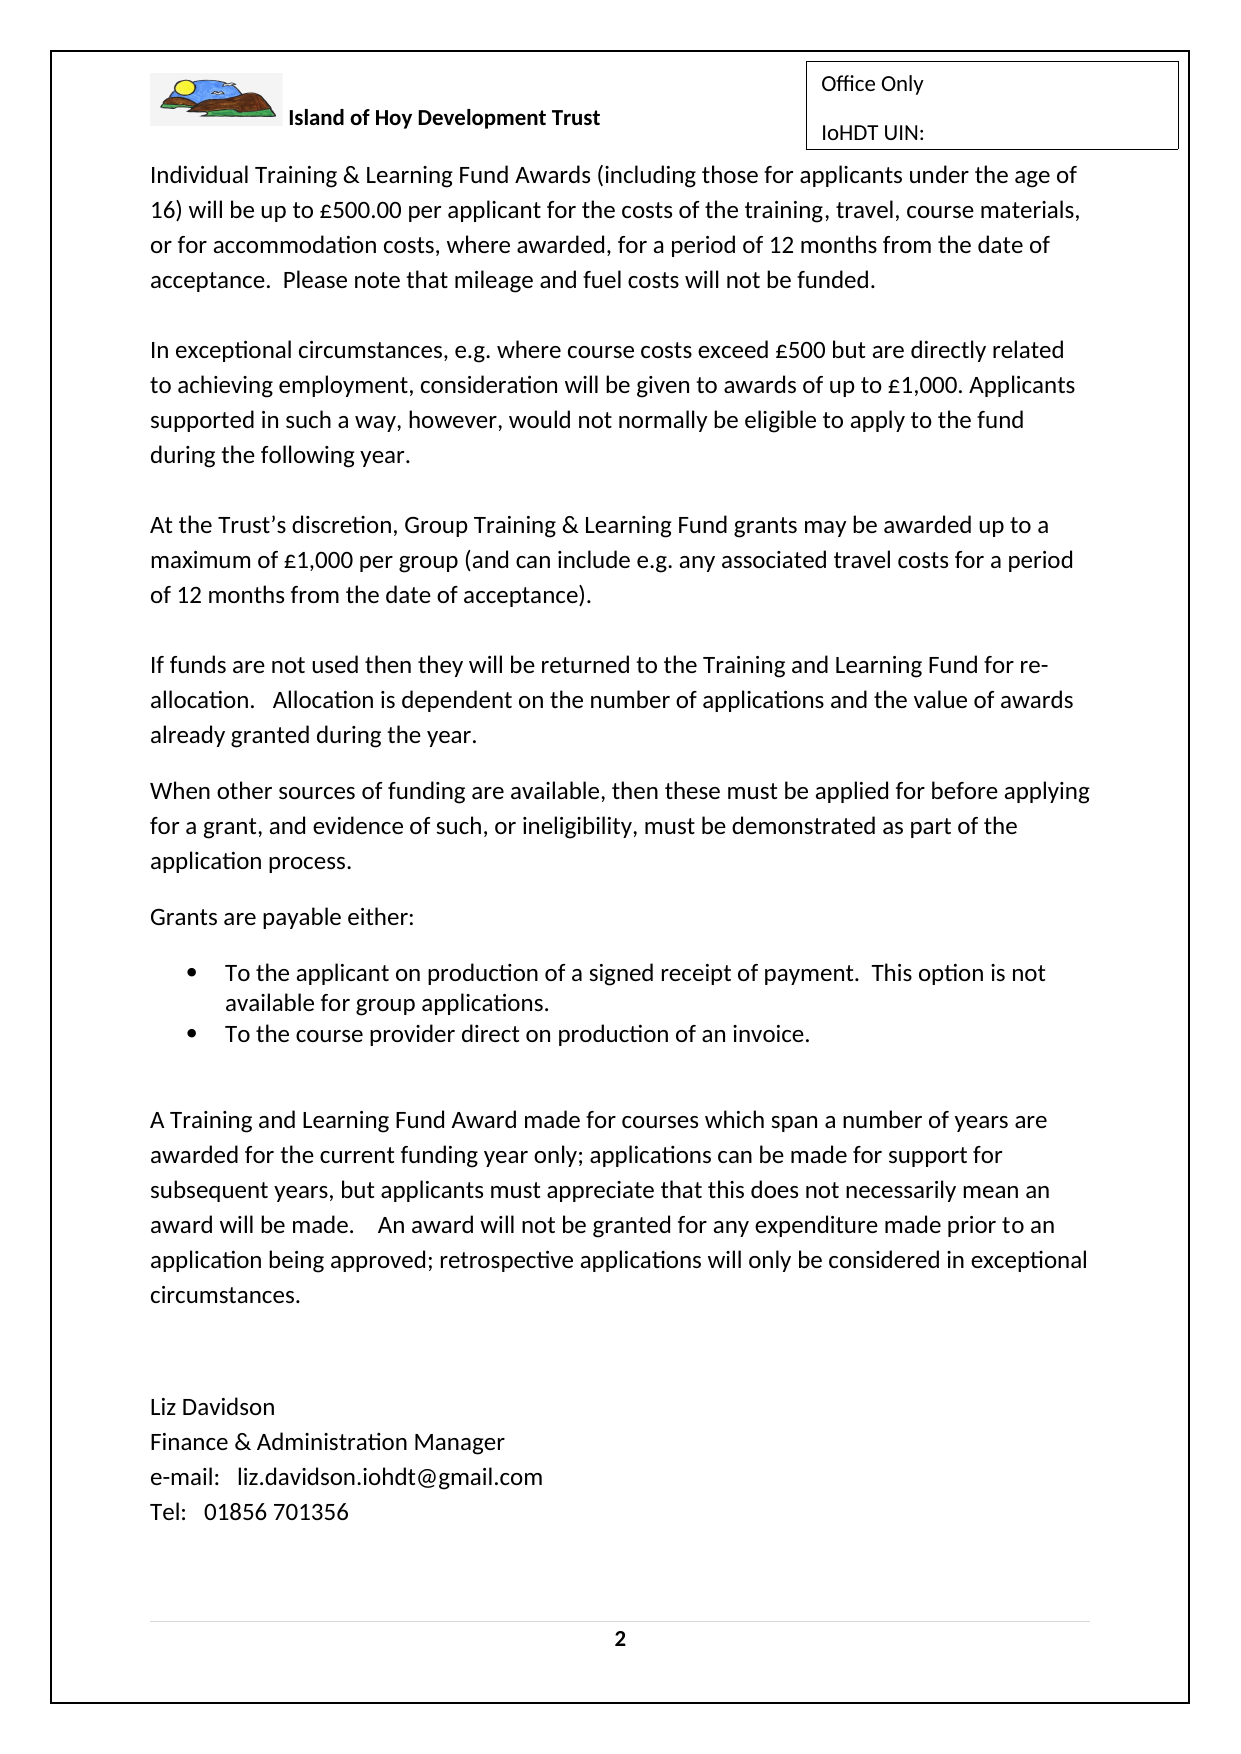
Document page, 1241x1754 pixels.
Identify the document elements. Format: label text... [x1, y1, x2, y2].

text At the Trust’s discretion, Group Training & Learning Fund grants may be awarded up to a maximum of £1,000 per group (and can include e.g. any associated travel costs for a period of 12 months from the date of acceptance). [150, 509, 1090, 610]
text In exceptional circumstances, e.g. where course costs exceed £500 but are directly related to achieving employment, consideration will be given to awards of up to £1,000. Applicants supported in such a way, however, would not normally be eligible to apply to the fund during the following year. [150, 334, 1090, 470]
list To the applicant on production of a signed receipt of payment. This option is not available for group applications. [187, 957, 1090, 1018]
text Grants are payable either: [150, 901, 1090, 931]
text Individual Training & Learning Fund Awards (including those for applicants under the age of 16) will be up to £500.00 per applicant for the costs of the training, travel, course materials, or for accommodation costs, where awarded, for a period of 12 months from the date of acceptance. Please note that mileage and fuel costs will not be funded. [150, 159, 1090, 295]
picture [150, 73, 283, 126]
list To the course provider direct on production of an invoice. [187, 1018, 1090, 1048]
text If funds are not used then they will be returned to the Training and Learning Fund for re-allocation. Allocation is dependent on the number of applications and the value of awards already granted during the year. [150, 649, 1090, 750]
text Tel: 01856 701356 [150, 1496, 1090, 1526]
text Liz Davidson [150, 1391, 1090, 1421]
text A Training and Learning Fund Award made for courses which span a number of years are awarded for the current funding year only; applications can be made for support for subsequent years, but applicants must appreciate that this does not necessarily mean an award will be made. An award will not be granted for any expenditure made prior to an application being approved; retrospective applications will only be considered in exceptional circumstances. [150, 1104, 1090, 1309]
text Finance & Administration Manager [150, 1426, 1090, 1456]
text e-mail: liz.davidson.iohdt@gmail.com [150, 1461, 1090, 1491]
text When other sources of funding are available, then these must be applied for before applying for a grant, and evidence of such, or ineligibility, must be demonstrated as part of the application process. [150, 775, 1090, 876]
